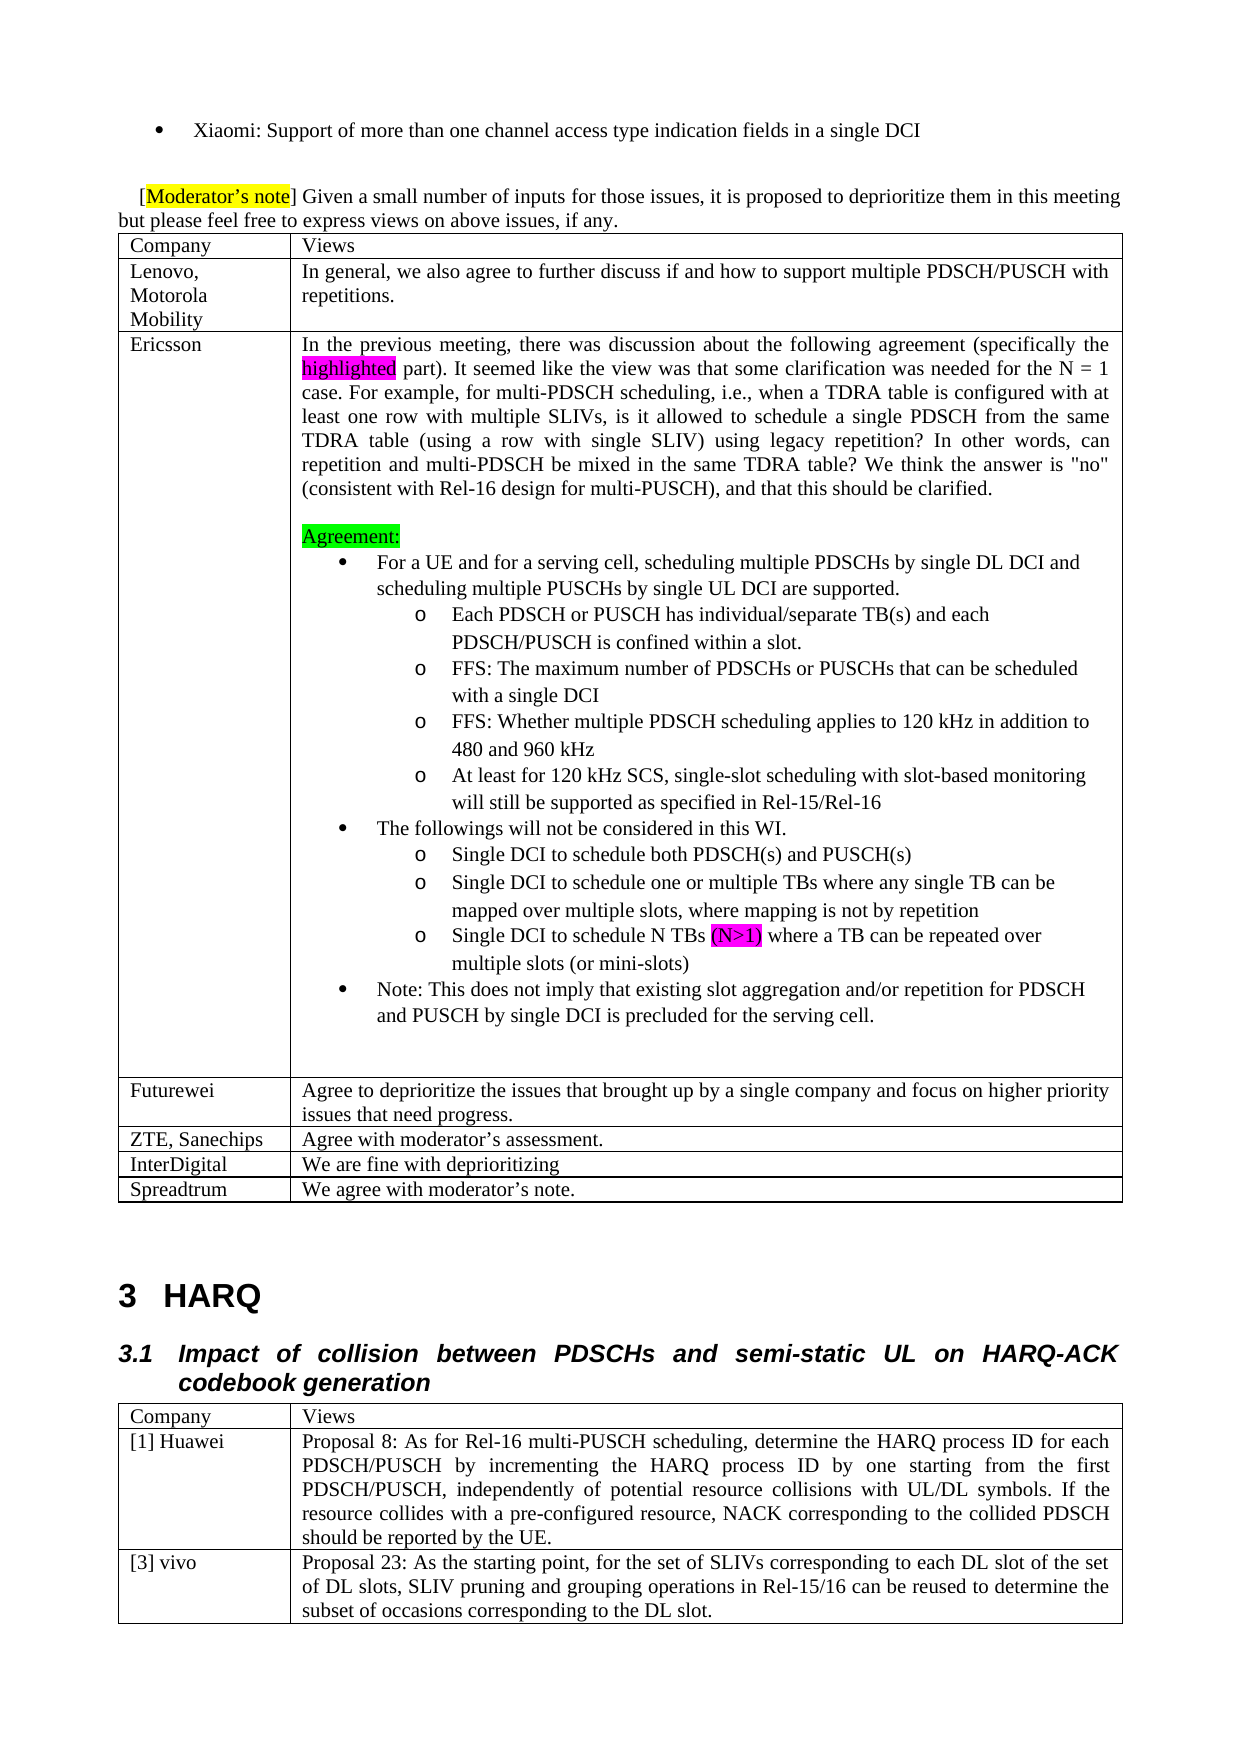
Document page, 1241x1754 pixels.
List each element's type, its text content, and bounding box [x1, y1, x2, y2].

subtitle HARQ [118, 1276, 1122, 1314]
table_cell Proposal 23: As the starting point, for the set of SLIVs corresponding to each DL slot of the set of DL slots, SLIV pruning and grouping operations in Rel-15/16 can be reused to determine the subset of occasions corresponding to the DL slot. [291, 1550, 1122, 1622]
table_cell InterDigital [119, 1152, 290, 1176]
table_header Company [119, 234, 290, 257]
table_cell Agree to deprioritize the issues that brought up by a single company and focus on higher priority issues that need progress. [291, 1078, 1122, 1126]
list Xiaomi: Support of more than one channel access type indication fields in a single DCI [156, 118, 1122, 142]
table_header Views [291, 234, 1122, 257]
table_header Views [291, 1404, 1122, 1428]
table_cell [1] Huawei [119, 1429, 290, 1549]
table_cell We agree with moderator’s note. [291, 1178, 1122, 1201]
table_cell Agree with moderator’s assessment. [291, 1127, 1122, 1151]
subtitle Impact of collision between PDSCHs and semi-static UL on HARQ-ACK codebook generation [118, 1339, 1122, 1397]
table_cell Proposal 8: As for Rel-16 multi-PUSCH scheduling, determine the HARQ process ID for each PDSCH/PUSCH by incrementing the HARQ process ID by one starting from the first PDSCH/PUSCH, independently of potential resource collisions with UL/DL symbols. If the resource collides with a pre-configured resource, NACK corresponding to the collided PDSCH should be reported by the UE. [291, 1429, 1122, 1549]
table_cell ZTE, Sanechips [119, 1127, 290, 1151]
table_cell We are fine with deprioritizing [291, 1152, 1122, 1176]
table_cell Ericsson [119, 332, 290, 1077]
text [Moderator’s note] Given a small number of inputs for those issues, it is proposed to deprioritize them in this meeting but please feel free to express views on above issues, if any. [118, 184, 1122, 232]
table_header Company [119, 1404, 290, 1428]
table_cell In general, we also agree to further discuss if and how to support multiple PDSCH/PUSCH with repetitions. [291, 259, 1122, 331]
table_cell Lenovo, Motorola Mobility [119, 259, 290, 331]
table_cell In the previous meeting, there was discussion about the following agreement (specifically the highlighted part). It seemed like the view was that some clarification was needed for the N = 1 case. For example, for multi-PDSCH scheduling, i.e., when a TDRA table is configured with at least one row with multiple SLIVs, is it allowed to schedule a single PDSCH from the same TDRA table (using a row with single SLIV) using legacy repetition? In other words, can repetition and multi-PDSCH be mixed in the same TDRA table? We think the answer is "no" (consistent with Rel-16 design for multi-PUSCH), and that this should be clarified. Agreement: For a UE and for a serving cell, scheduling multiple PDSCHs by single DL DCI and scheduling multiple PUSCHs by single UL DCI are supported. Each PDSCH or PUSCH has individual/separate TB(s) and each PDSCH/PUSCH is confined within a slot. FFS: The maximum number of PDSCHs or PUSCHs that can be scheduled with a single DCI FFS: Whether multiple PDSCH scheduling applies to 120 kHz in addition to 480 and 960 kHz At least for 120 kHz SCS, single-slot scheduling with slot-based monitoring will still be supported as specified in Rel-15/Rel-16 The followings will not be considered in this WI. Single DCI to schedule both PDSCH(s) and PUSCH(s) Single DCI to schedule one or multiple TBs where any single TB can be mapped over multiple slots, where mapping is not by repetition Single DCI to schedule N TBs (N>1) where a TB can be repeated over multiple slots (or mini-slots) Note: This does not imply that existing slot aggregation and/or repetition for PDSCH and PUSCH by single DCI is precluded for the serving cell. [291, 332, 1122, 1077]
table_cell Spreadtrum [119, 1178, 290, 1201]
table_cell [3] vivo [119, 1550, 290, 1622]
table_cell Futurewei [119, 1078, 290, 1126]
